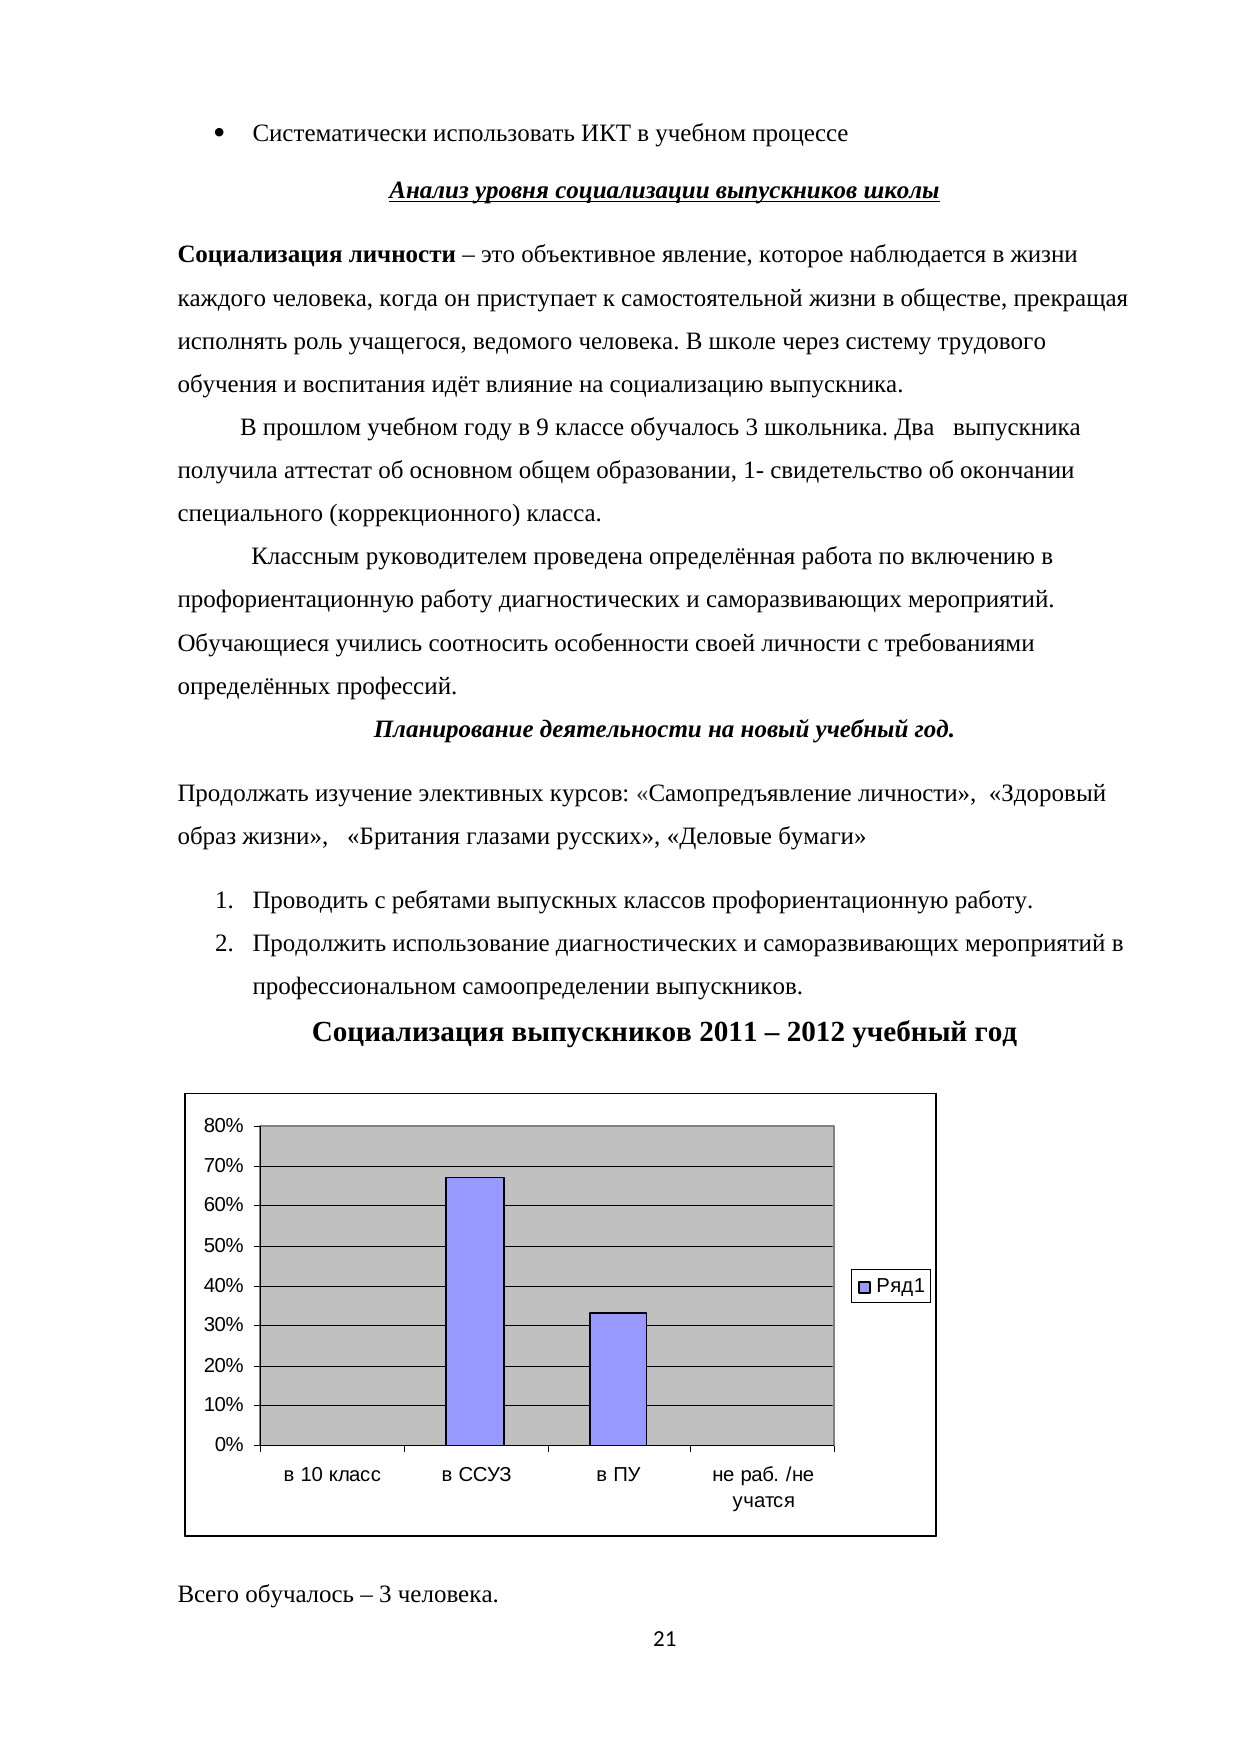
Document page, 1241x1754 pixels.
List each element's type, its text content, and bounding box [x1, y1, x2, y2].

text Продолжать изучение элективных курсов: «Самопредъявление личности», «Здоровый образ жизни», «Британия глазами русских», «Деловые бумаги» [177, 778, 1152, 850]
text Планирование деятельности на новый учебный год. [177, 714, 1152, 743]
list Систематически использовать ИКТ в учебном процессе [215, 118, 1152, 147]
text Всего обучалось – 3 человека. [177, 1579, 1152, 1607]
text В прошлом учебном году в 9 классе обучалось 3 школьника. Два выпускника получила аттестат об основном общем образовании, 1- свидетельство об окончании специального (коррекционного) класса. [177, 412, 1152, 527]
text Социализация выпускников 2011 – 2012 учебный год [177, 1014, 1152, 1048]
text Социализация личности – это объективное явление, которое наблюдается в жизни каждого человека, когда он приступает к самостоятельной жизни в обществе, прекращая исполнять роль учащегося, ведомого человека. В школе через систему трудового обучения и воспитания идёт влияние на социализацию выпускника. [177, 239, 1152, 398]
text Анализ уровня социализации выпускников школы [177, 176, 1152, 204]
list Продолжить использование диагностических и саморазвивающих мероприятий в профессиональном самоопределении выпускников. [215, 928, 1152, 1000]
list Проводить с ребятами выпускных классов профориентационную работу. [215, 885, 1152, 914]
text Классным руководителем проведена определённая работа по включению в профориентационную работу диагностических и саморазвивающих мероприятий. Обучающиеся учились соотносить особенности своей личности с требованиями определённых профессий. [177, 541, 1152, 699]
